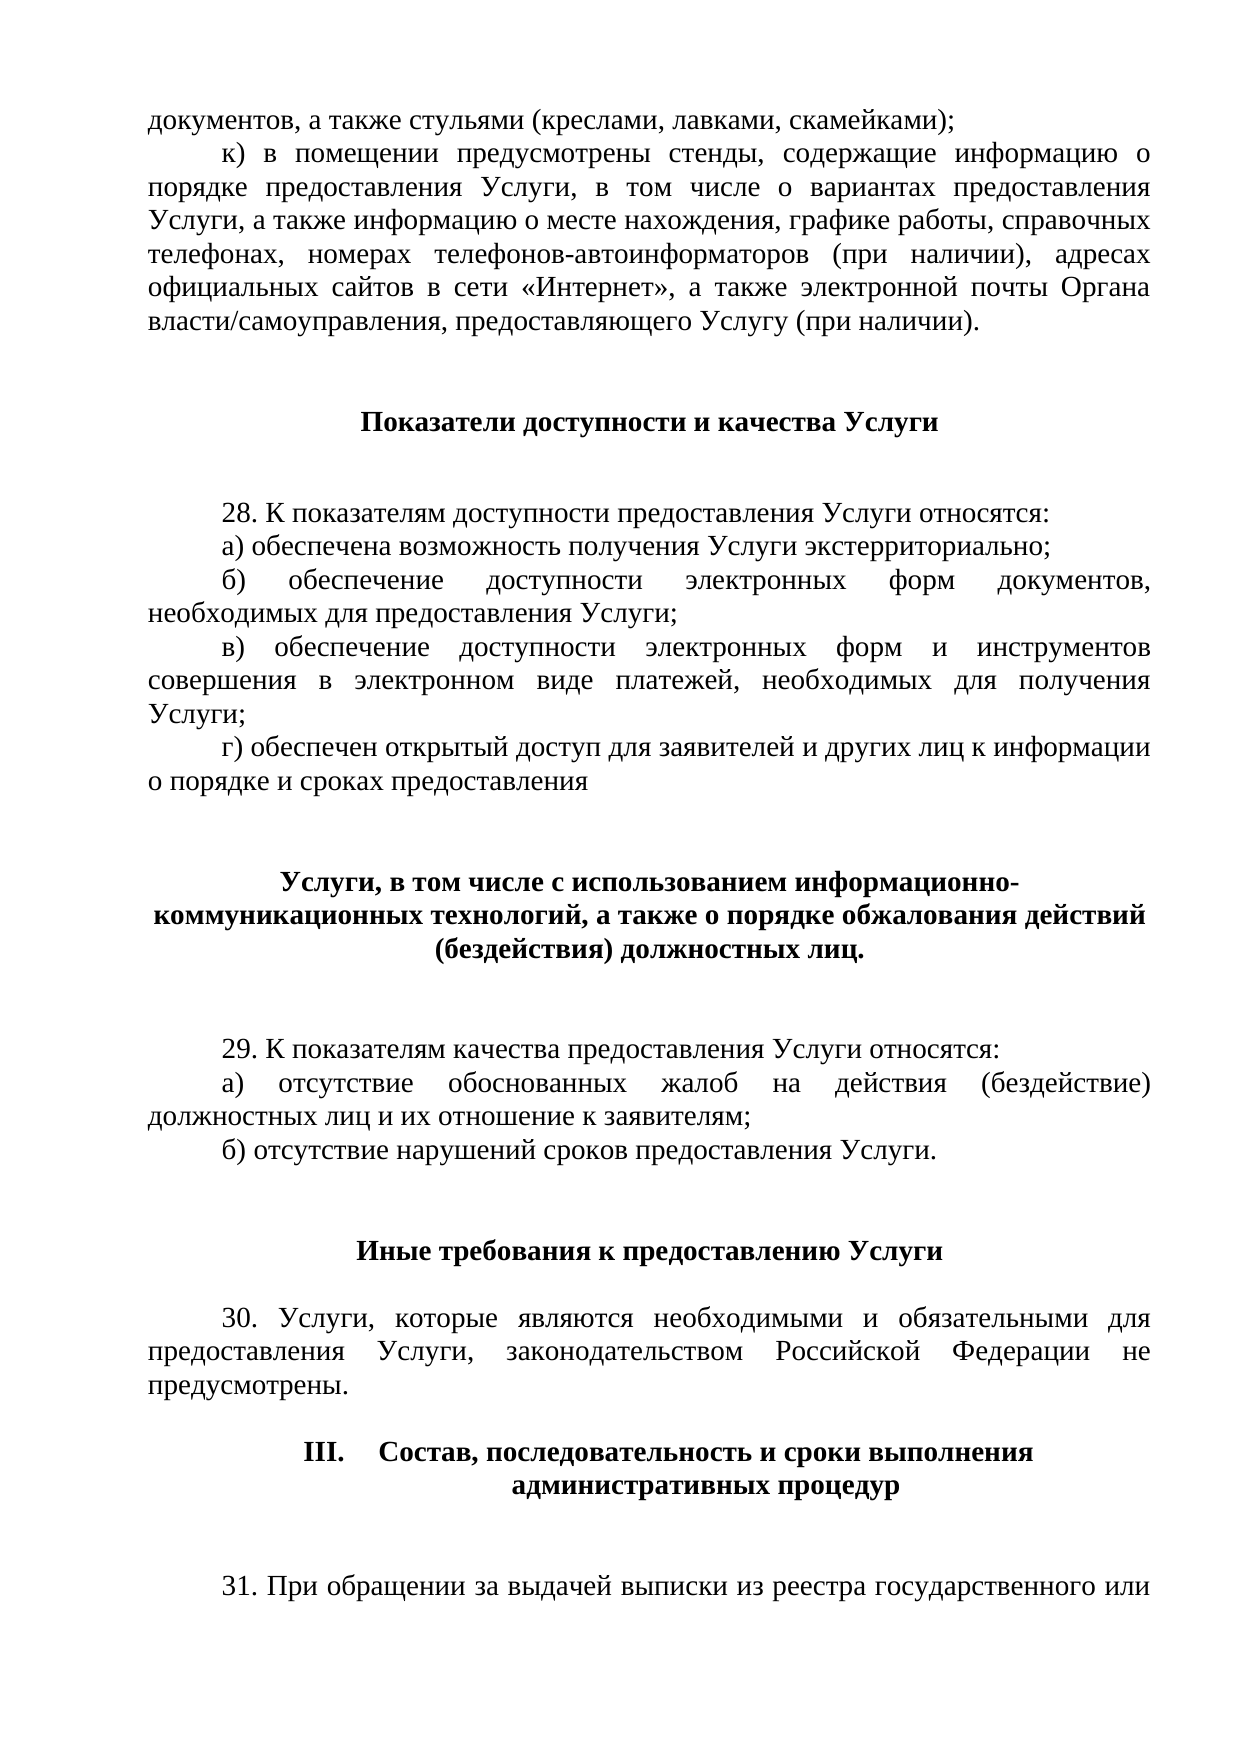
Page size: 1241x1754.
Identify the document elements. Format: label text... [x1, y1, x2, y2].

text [148, 1568, 1152, 1602]
text к) в помещении предусмотрены стенды, содержащие информацию о порядке предоставления Услуги, в том числе о вариантах предоставления Услуги, а также информацию о месте нахождения, графике работы, справочных телефонах, номерах телефонов-автоинформаторов (при наличии), адресах официальных сайтов в сети «Интернет», а также электронной почты Органа власти/самоуправления, предоставляющего Услугу (при наличии). [148, 135, 1152, 337]
text б) отсутствие нарушений сроков предоставления Услуги. [148, 1132, 1152, 1166]
text Услуги, в том числе с использованием информационно-коммуникационных технологий, а также о порядке обжалования действий (бездействия) должностных лиц. [148, 864, 1152, 964]
text в) обеспечение доступности электронных форм и инструментов совершения в электронном виде платежей, необходимых для получения Услуги; [148, 629, 1152, 729]
text б) обеспечение доступности электронных форм документов, необходимых для предоставления Услуги; [148, 562, 1152, 629]
text 29. К показателям качества предоставления Услуги относятся: [148, 1031, 1152, 1065]
text Иные требования к предоставлению Услуги [148, 1233, 1152, 1266]
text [148, 102, 1152, 135]
text 28. К показателям доступности предоставления Услуги относятся: [148, 495, 1152, 528]
text а) отсутствие обоснованных жалоб на действия (бездействие) должностных лиц и их отношение к заявителям; [148, 1065, 1152, 1132]
text г) обеспечен открытый доступ для заявителей и других лиц к информации о порядке и сроках предоставления [148, 729, 1152, 797]
text 30. Услуги, которые являются необходимыми и обязательными для предоставления Услуги, законодательством Российской Федерации не предусмотрены. [148, 1300, 1152, 1400]
list Состав, последовательность и сроки выполнения административных процедур [185, 1434, 1152, 1501]
text а) обеспечена возможность получения Услуги экстерриториально; [148, 528, 1152, 562]
text Показатели доступности и качества Услуги [148, 404, 1152, 437]
